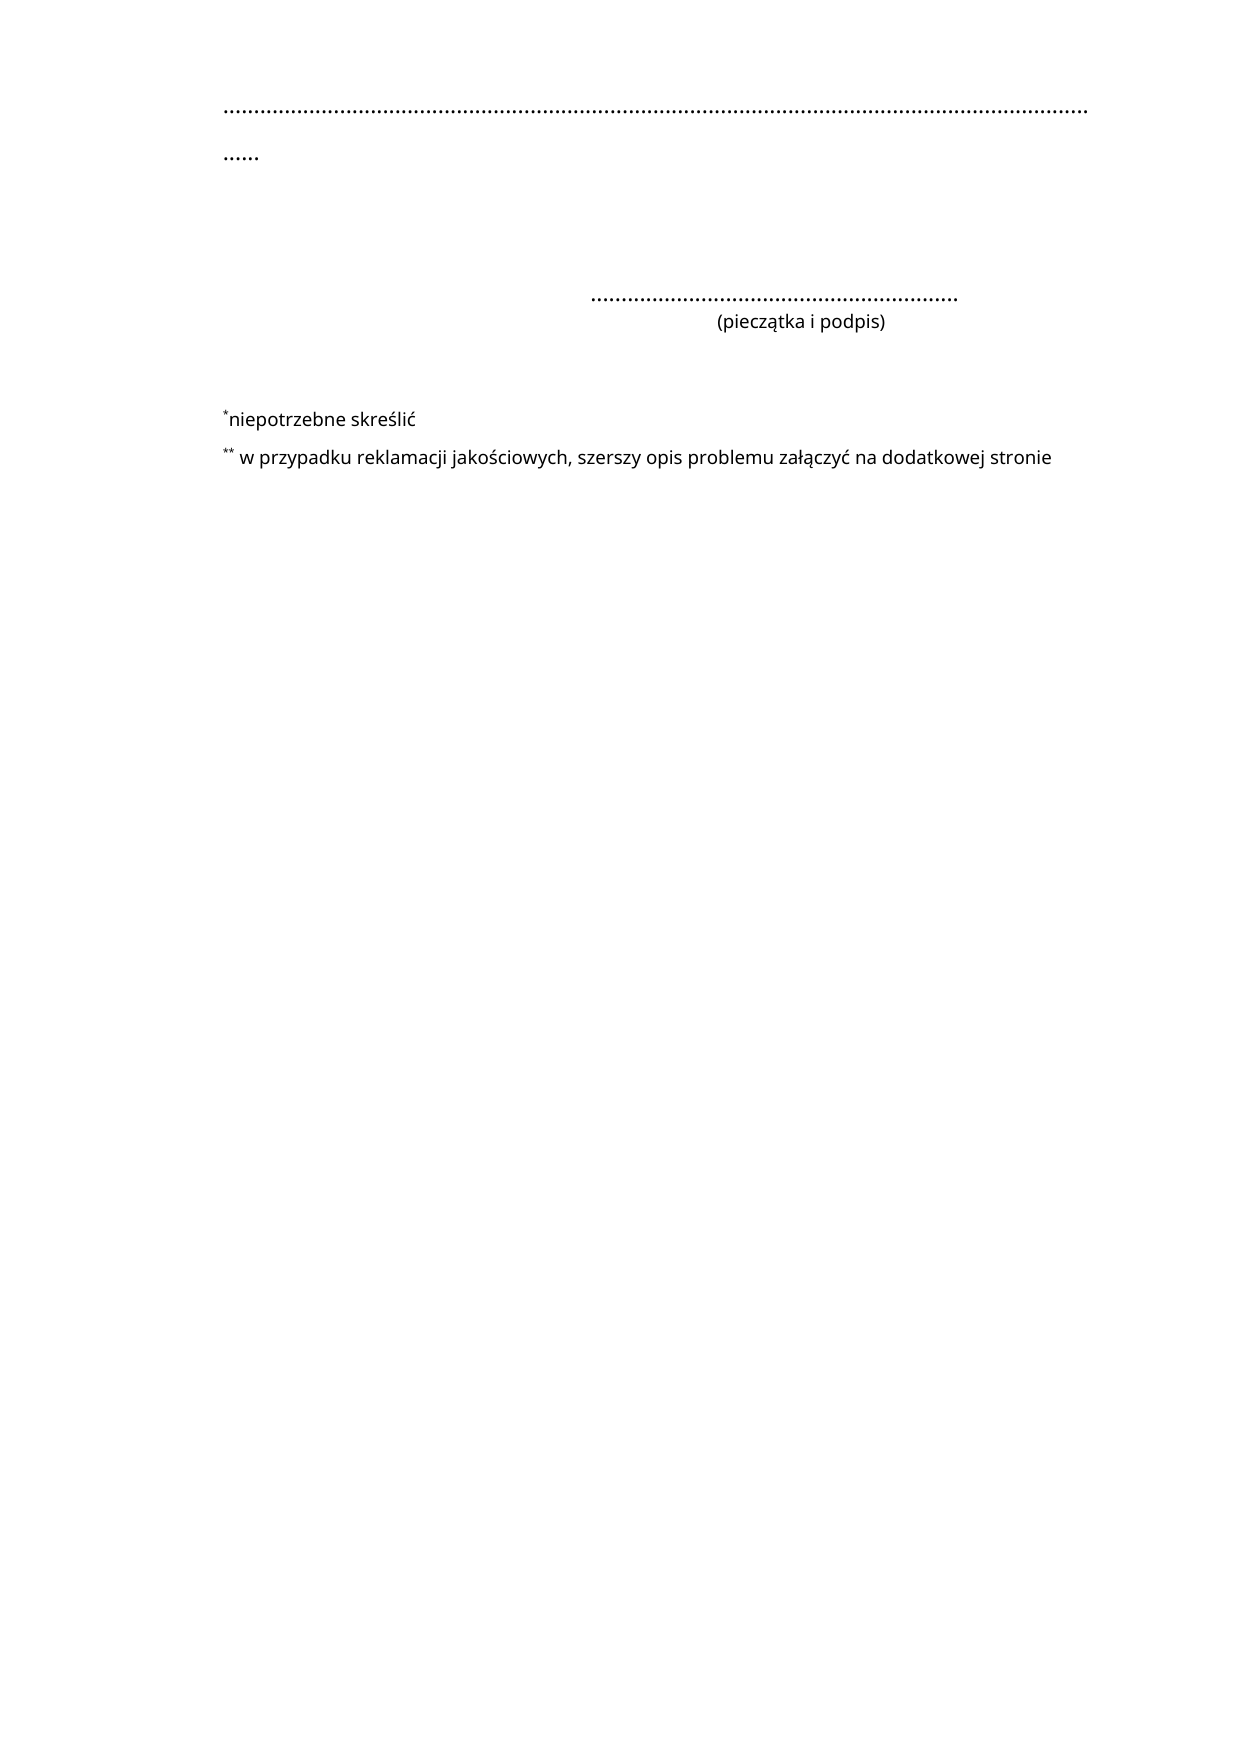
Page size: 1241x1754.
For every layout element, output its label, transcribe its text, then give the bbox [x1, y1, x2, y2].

text (pieczątka i podpis) [148, 308, 1085, 334]
list *niepotrzebne skreślić [223, 406, 1093, 432]
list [223, 89, 1093, 167]
list ** w przypadku reklamacji jakościowych, szerszy opis problemu załączyć na dodatkowej stronie [223, 444, 1093, 470]
text ............................................................ [516, 277, 1093, 308]
